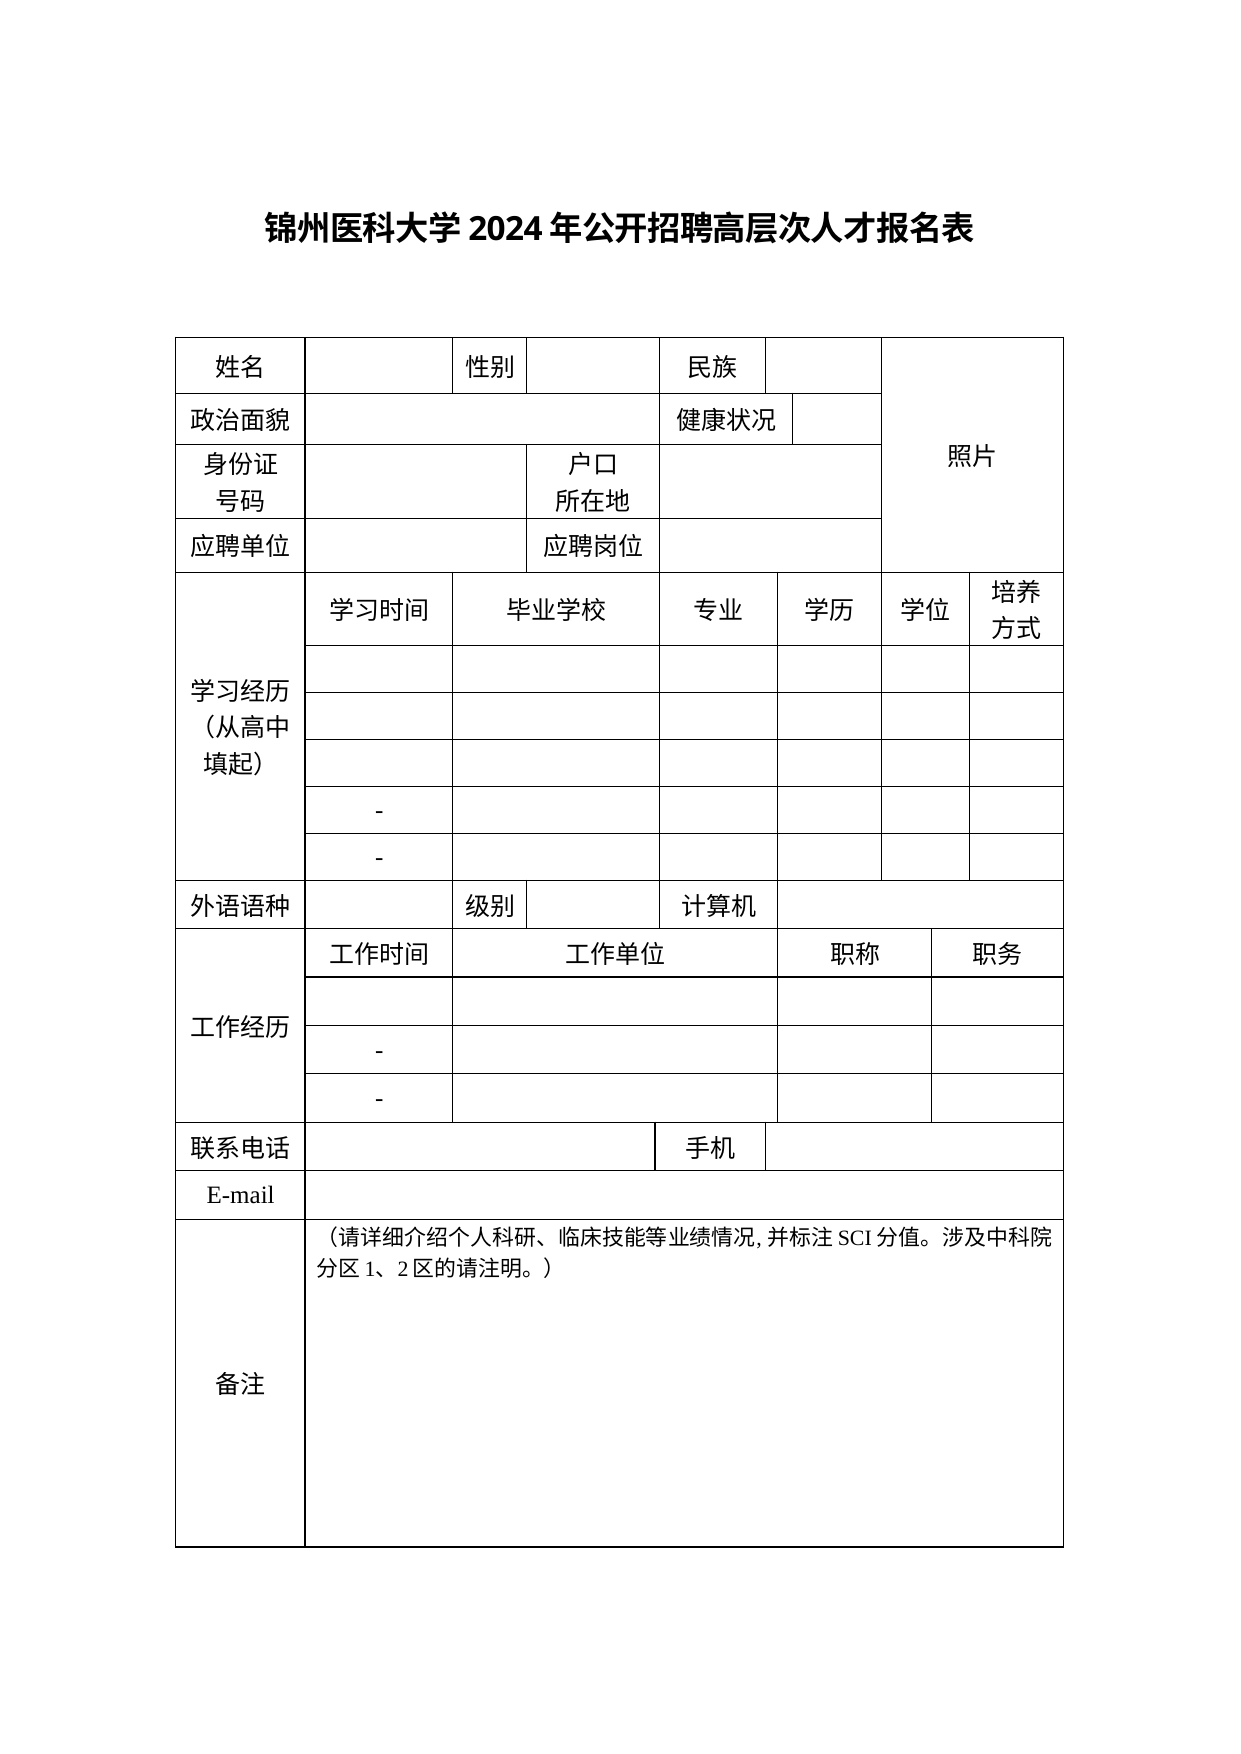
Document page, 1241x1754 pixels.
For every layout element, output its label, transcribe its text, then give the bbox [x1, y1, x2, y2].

table_cell [660, 519, 881, 572]
table_cell [778, 1026, 931, 1073]
table_cell [453, 834, 659, 879]
table_cell - [306, 1026, 452, 1073]
table_cell [660, 834, 777, 879]
table_cell 政治面貌 [176, 394, 304, 444]
table_cell - [306, 1074, 452, 1122]
table_cell [306, 881, 452, 928]
table_cell [778, 1074, 931, 1122]
table_cell [778, 646, 881, 692]
table_cell [660, 646, 777, 692]
table_cell [660, 740, 777, 786]
table_cell （请详细介绍个人科研、临床技能等业绩情况, 并标注SCI分值。涉及中科院分区1、2区的请注明。） [306, 1220, 1063, 1546]
table_cell [453, 646, 659, 692]
table_cell [778, 978, 931, 1025]
table_cell [882, 787, 969, 833]
table_cell [932, 1074, 1063, 1122]
table_cell - [306, 787, 452, 833]
table_header 民族 [660, 338, 765, 392]
table_cell [660, 445, 881, 517]
table_cell [778, 787, 881, 833]
table_cell [793, 394, 881, 444]
table_cell [970, 646, 1063, 692]
text 锦州医科大学2024年公开招聘高层次人才报名表 [187, 202, 1053, 250]
table_cell 手机 [656, 1123, 765, 1170]
table_header 照片 [882, 338, 1063, 572]
table_cell [306, 445, 526, 517]
table_cell 毕业学校 [453, 573, 659, 645]
table_cell [660, 693, 777, 739]
table_cell 学历 [778, 573, 881, 645]
table_cell 应聘单位 [176, 519, 304, 572]
table_cell 应聘岗位 [527, 519, 659, 572]
table_cell 职称 [778, 929, 931, 976]
table_cell 身份证 号码 [176, 445, 304, 517]
table_cell 健康状况 [660, 394, 792, 444]
table_cell [306, 1171, 1063, 1218]
table_header [527, 338, 659, 392]
table_cell [453, 1026, 777, 1073]
table_cell [970, 693, 1063, 739]
table_cell 工作单位 [453, 929, 777, 976]
table_cell 联系电话 [176, 1123, 304, 1170]
table_cell [778, 881, 1063, 928]
table_cell [453, 787, 659, 833]
table_cell [778, 693, 881, 739]
table_cell [766, 1123, 1063, 1170]
table_cell [970, 740, 1063, 786]
table_cell 职务 [932, 929, 1063, 976]
table_cell [306, 1123, 654, 1170]
table_cell [453, 693, 659, 739]
table_cell [453, 740, 659, 786]
table_cell 工作经历 [176, 929, 304, 1122]
table_cell [306, 740, 452, 786]
table_cell 专业 [660, 573, 777, 645]
table_cell 计算机 [660, 881, 777, 928]
table_header 姓名 [176, 338, 304, 392]
table_cell [778, 740, 881, 786]
table_cell [453, 1074, 777, 1122]
table_cell [882, 646, 969, 692]
table_cell [453, 978, 777, 1025]
table_cell [306, 978, 452, 1025]
table_cell [932, 978, 1063, 1025]
table_cell 学习时间 [306, 573, 452, 645]
table_cell [527, 881, 659, 928]
table_cell 户口 所在地 [527, 445, 659, 517]
table_cell [932, 1026, 1063, 1073]
table_cell [882, 693, 969, 739]
table_cell [306, 693, 452, 739]
table_cell 学位 [882, 573, 969, 645]
table_cell [660, 787, 777, 833]
table_cell E-mail [176, 1171, 304, 1218]
table_cell 备注 [176, 1220, 304, 1546]
table_cell [306, 394, 659, 444]
table_header [306, 338, 452, 392]
table_cell - [306, 834, 452, 879]
table_cell 工作时间 [306, 929, 452, 976]
table_header [766, 338, 881, 392]
table_header 性别 [453, 338, 526, 392]
table_cell [778, 834, 881, 879]
table_cell 级别 [453, 881, 526, 928]
table_cell 培养方式 [970, 573, 1063, 645]
table_cell 学习经历（从高中填起） [176, 573, 304, 879]
table_cell [882, 740, 969, 786]
table_cell [306, 646, 452, 692]
table_cell [970, 787, 1063, 833]
table_cell [306, 519, 526, 572]
table_cell [970, 834, 1063, 879]
table_cell [882, 834, 969, 879]
table_cell 外语语种 [176, 881, 304, 928]
